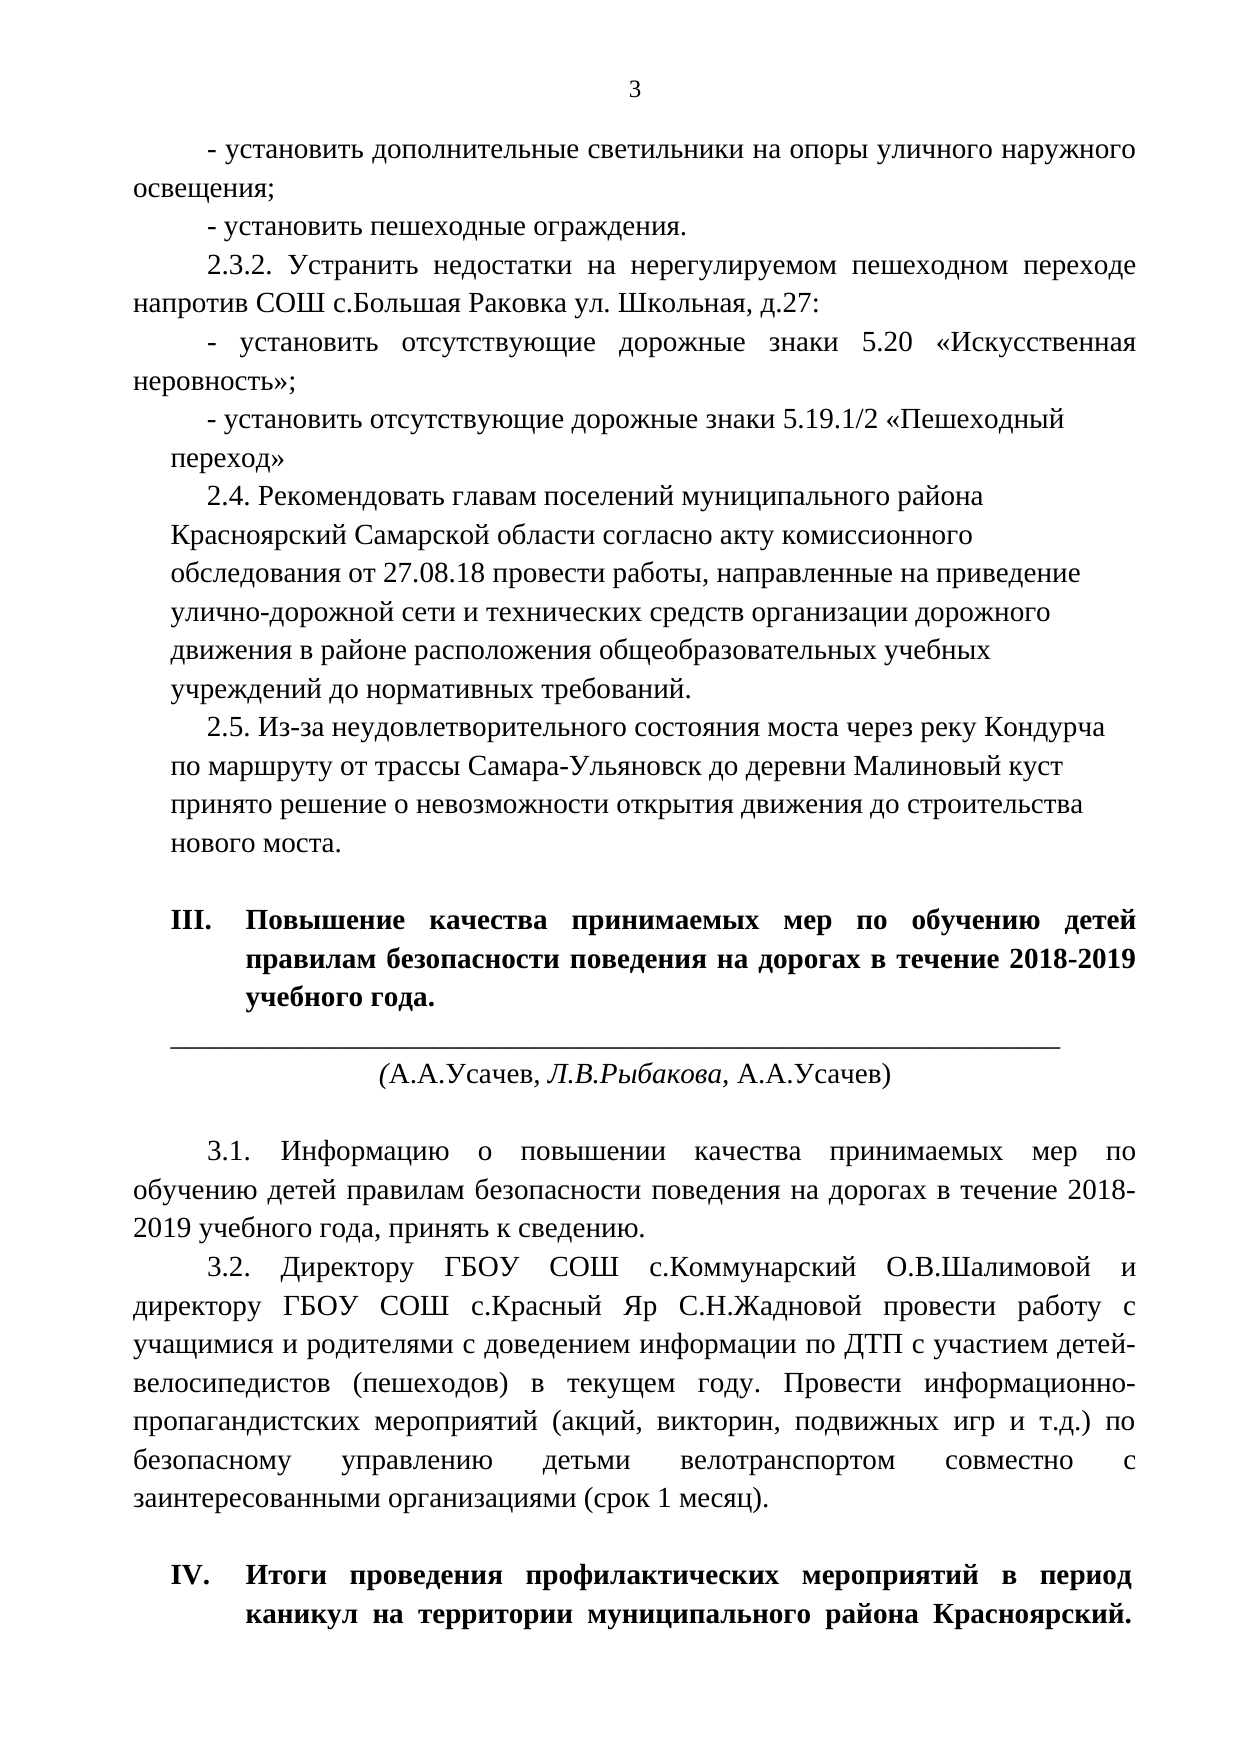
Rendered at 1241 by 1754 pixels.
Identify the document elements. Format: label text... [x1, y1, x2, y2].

text 2.3.2. Устранить недостатки на нерегулируемом пешеходном переходе напротив СОШ с.Большая Раковка ул. Школьная, д.27: [133, 247, 1137, 319]
list Информацию о повышении качества принимаемых мер по обучению детей правилам безопасности поведения на дорогах в течение 2018-2019 учебного года, принять к сведению. [133, 1133, 1137, 1244]
text - установить пешеходные ограждения. [133, 208, 1137, 242]
text 2.5. Из-за неудовлетворительного состояния моста через реку Кондурча по маршруту от трассы Самара-Ульяновск до деревни Малиновый куст принято решение о невозможности открытия движения до строительства нового моста. [170, 709, 1137, 859]
text _____________________________________________________________ [170, 1018, 1133, 1051]
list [170, 1557, 1133, 1629]
text - установить дополнительные светильники на опоры уличного наружного освещения; [133, 131, 1137, 203]
list Повышение качества принимаемых мер по обучению детей правилам безопасности поведения на дорогах в течение 2018-2019 учебного года. [170, 902, 1137, 1013]
text 2.4. Рекомендовать главам поселений муниципального района Красноярский Самарской области согласно акту комиссионного обследования от 27.08.18 провести работы, направленные на приведение улично-дорожной сети и технических средств организации дорожного движения в районе расположения общеобразовательных учебных учреждений до нормативных требований. [170, 478, 1137, 704]
text - установить отсутствующие дорожные знаки 5.19.1/2 «Пешеходный переход» [170, 401, 1137, 473]
text (А.А.Усачев, Л.В.Рыбакова, А.А.Усачев) [133, 1056, 1137, 1090]
text - установить отсутствующие дорожные знаки 5.20 «Искусственная неровность»; [133, 324, 1137, 396]
list Директору ГБОУ СОШ с.Коммунарский О.В.Шалимовой и директору ГБОУ СОШ с.Красный Яр С.Н.Жадновой провести работу с учащимися и родителями с доведением информации по ДТП с участием детей-велосипедистов (пешеходов) в текущем году. Провести информационно-пропагандистских мероприятий (акций, викторин, подвижных игр и т.д.) по безопасному управлению детьми велотранспортом совместно с заинтересованными организациями (срок 1 месяц). [133, 1249, 1137, 1514]
